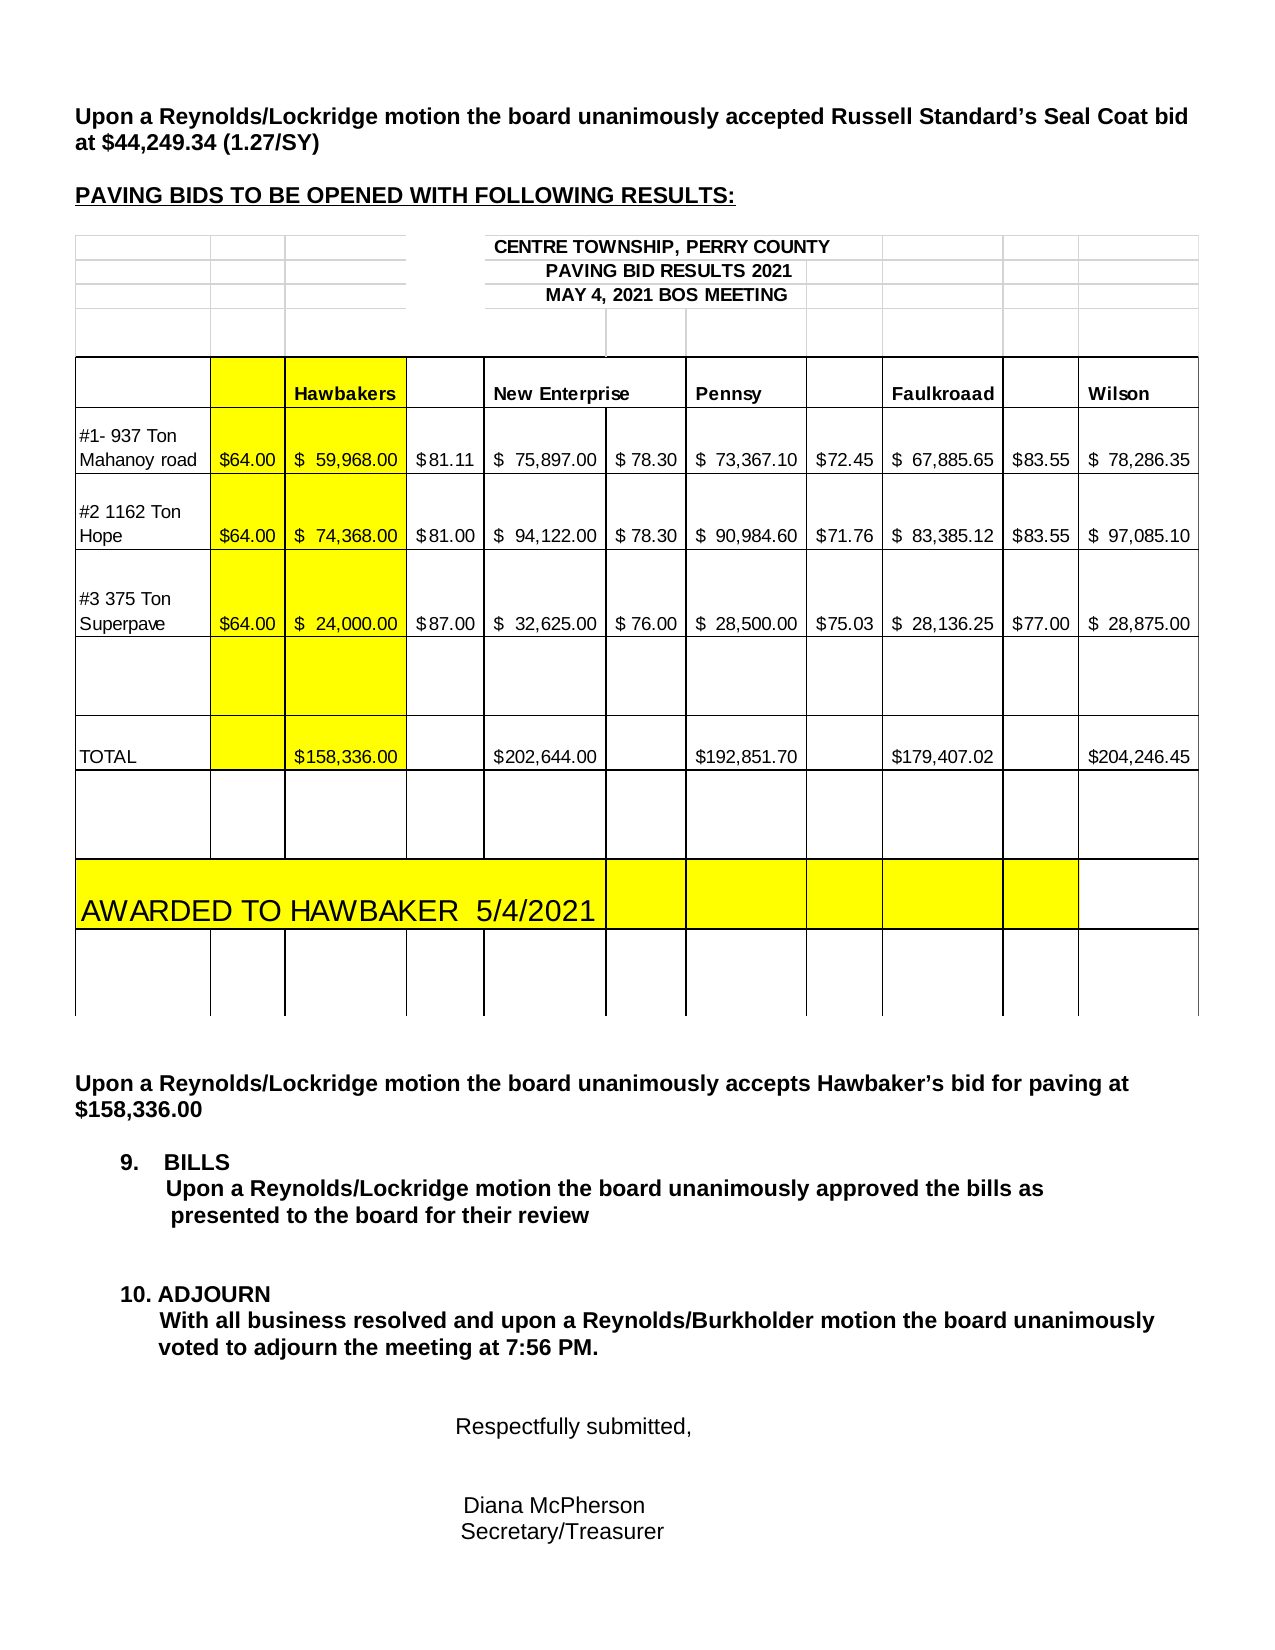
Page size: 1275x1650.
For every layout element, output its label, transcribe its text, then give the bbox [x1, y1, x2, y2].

text PAVING BIDS TO BE OPENED WITH FOLLOWING RESULTS: [75, 182, 1200, 208]
list Upon a Reynolds/Lockridge motion the board unanimously approved the bills as [159, 1175, 1200, 1202]
text voted to adjourn the meeting at 7:56 PM. [120, 1333, 1200, 1360]
list BILLS [120, 1149, 1200, 1175]
text Upon a Reynolds/Lockridge motion the board unanimously accepts Hawbaker’s bid for paving at $158,336.00 [75, 1070, 1200, 1123]
text presented to the board for their review [75, 1202, 1200, 1228]
text Respectfully submitted, [75, 1413, 1200, 1439]
text Upon a Reynolds/Lockridge motion the board unanimously accepted Russell Standard’s Seal Coat bid at $44,249.34 (1.27/SY) [75, 103, 1200, 156]
text Diana McPherson [75, 1492, 1200, 1518]
text Secretary/Treasurer [75, 1518, 1200, 1544]
list ADJOURN [120, 1281, 1200, 1307]
list With all business resolved and upon a Reynolds/Burkholder motion the board unanimously [159, 1307, 1200, 1333]
